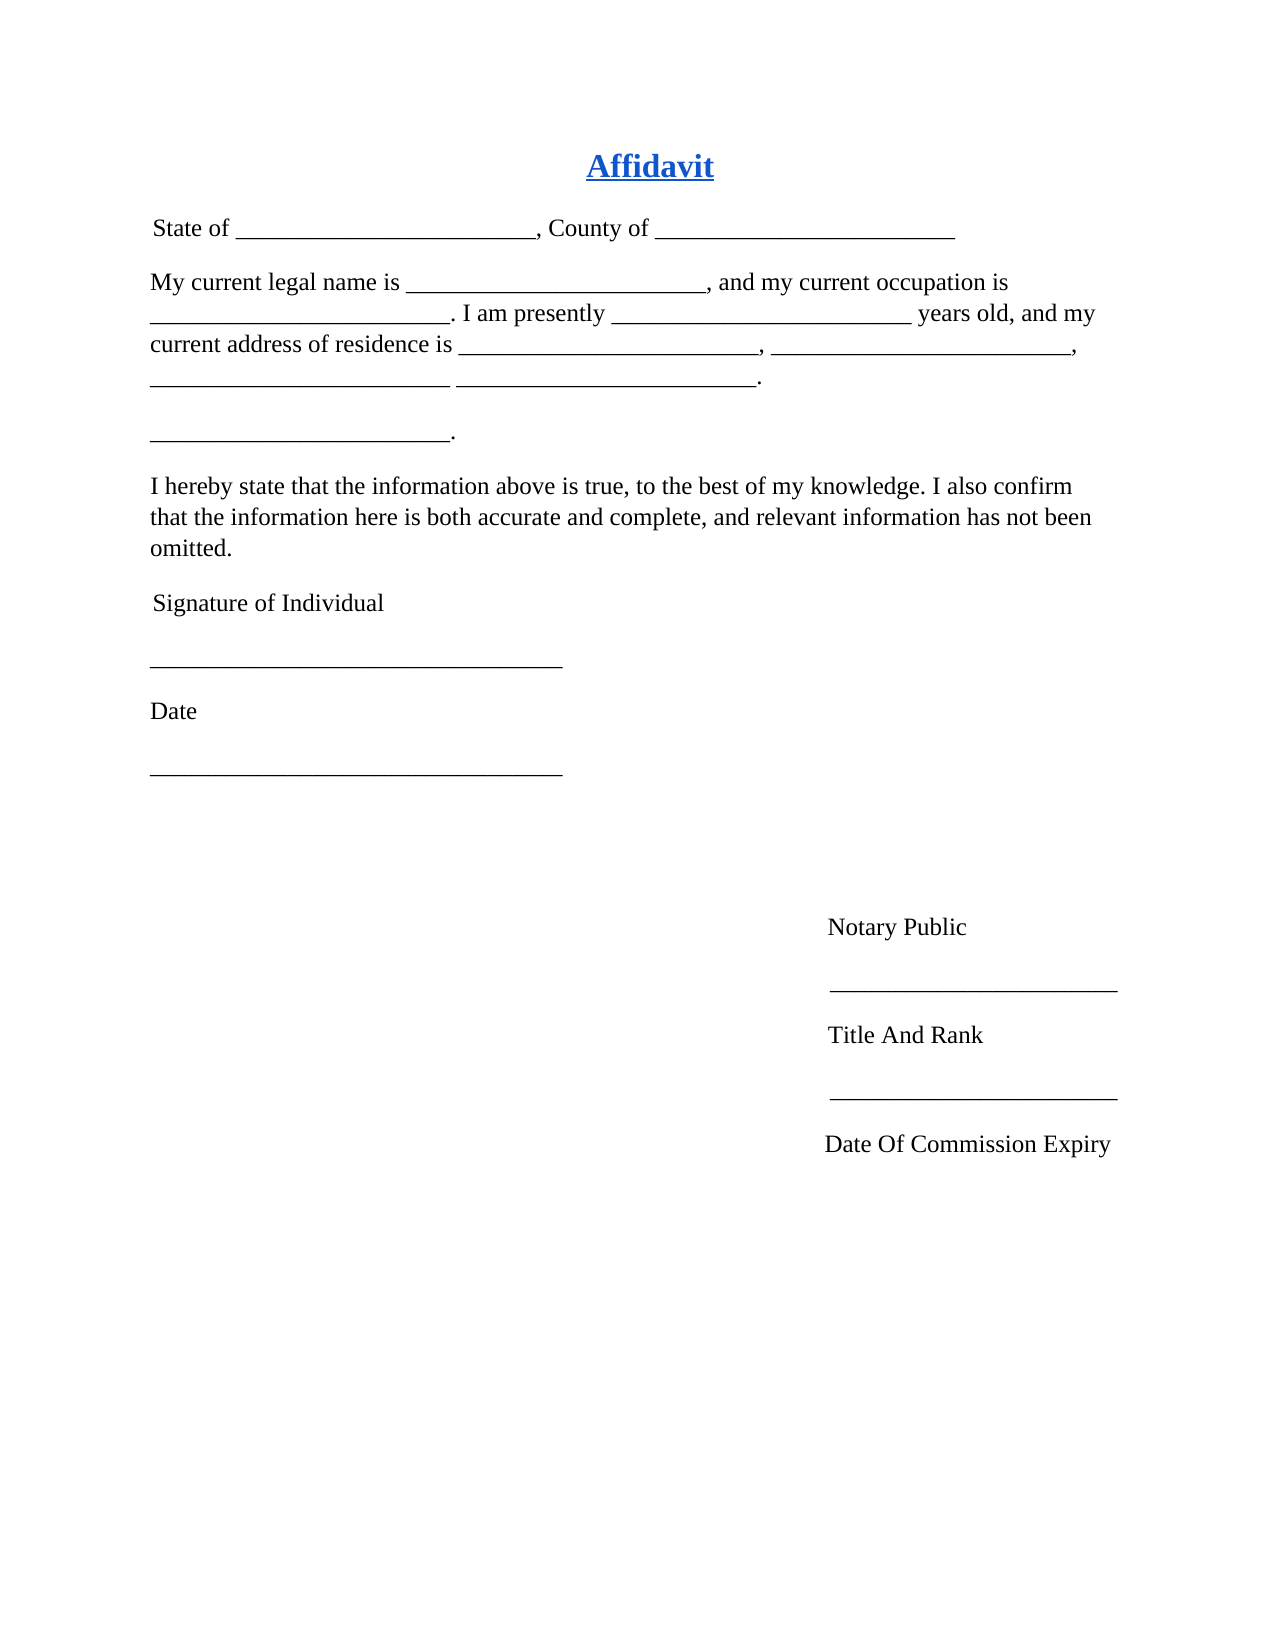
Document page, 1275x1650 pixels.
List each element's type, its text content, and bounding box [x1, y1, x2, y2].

text State of ________________________, County of ________________________ [152, 213, 1117, 242]
text _________________________________ [150, 642, 1117, 671]
text Title And Rank [150, 1020, 983, 1049]
text Date [150, 696, 1117, 724]
text Notary Public [150, 912, 967, 941]
text _______________________ [150, 966, 1117, 995]
text _______________________ [150, 1074, 1117, 1103]
text My current legal name is ________________________, and my current occupation is ________________________. I am presently ________________________ years old, and my current address of residence is ________________________, ________________________, ________________________ ________________________. [150, 267, 1100, 389]
text Affidavit [150, 146, 714, 185]
text I hereby state that the information above is true, to the best of my knowledge. I also confirm that the information here is both accurate and complete, and relevant information has not been omitted. [150, 471, 1116, 562]
text ________________________. [150, 416, 1117, 445]
text Signature of Individual [152, 588, 1117, 617]
text _________________________________ [150, 750, 1117, 779]
text Date Of Commission Expiry [150, 1129, 1111, 1157]
